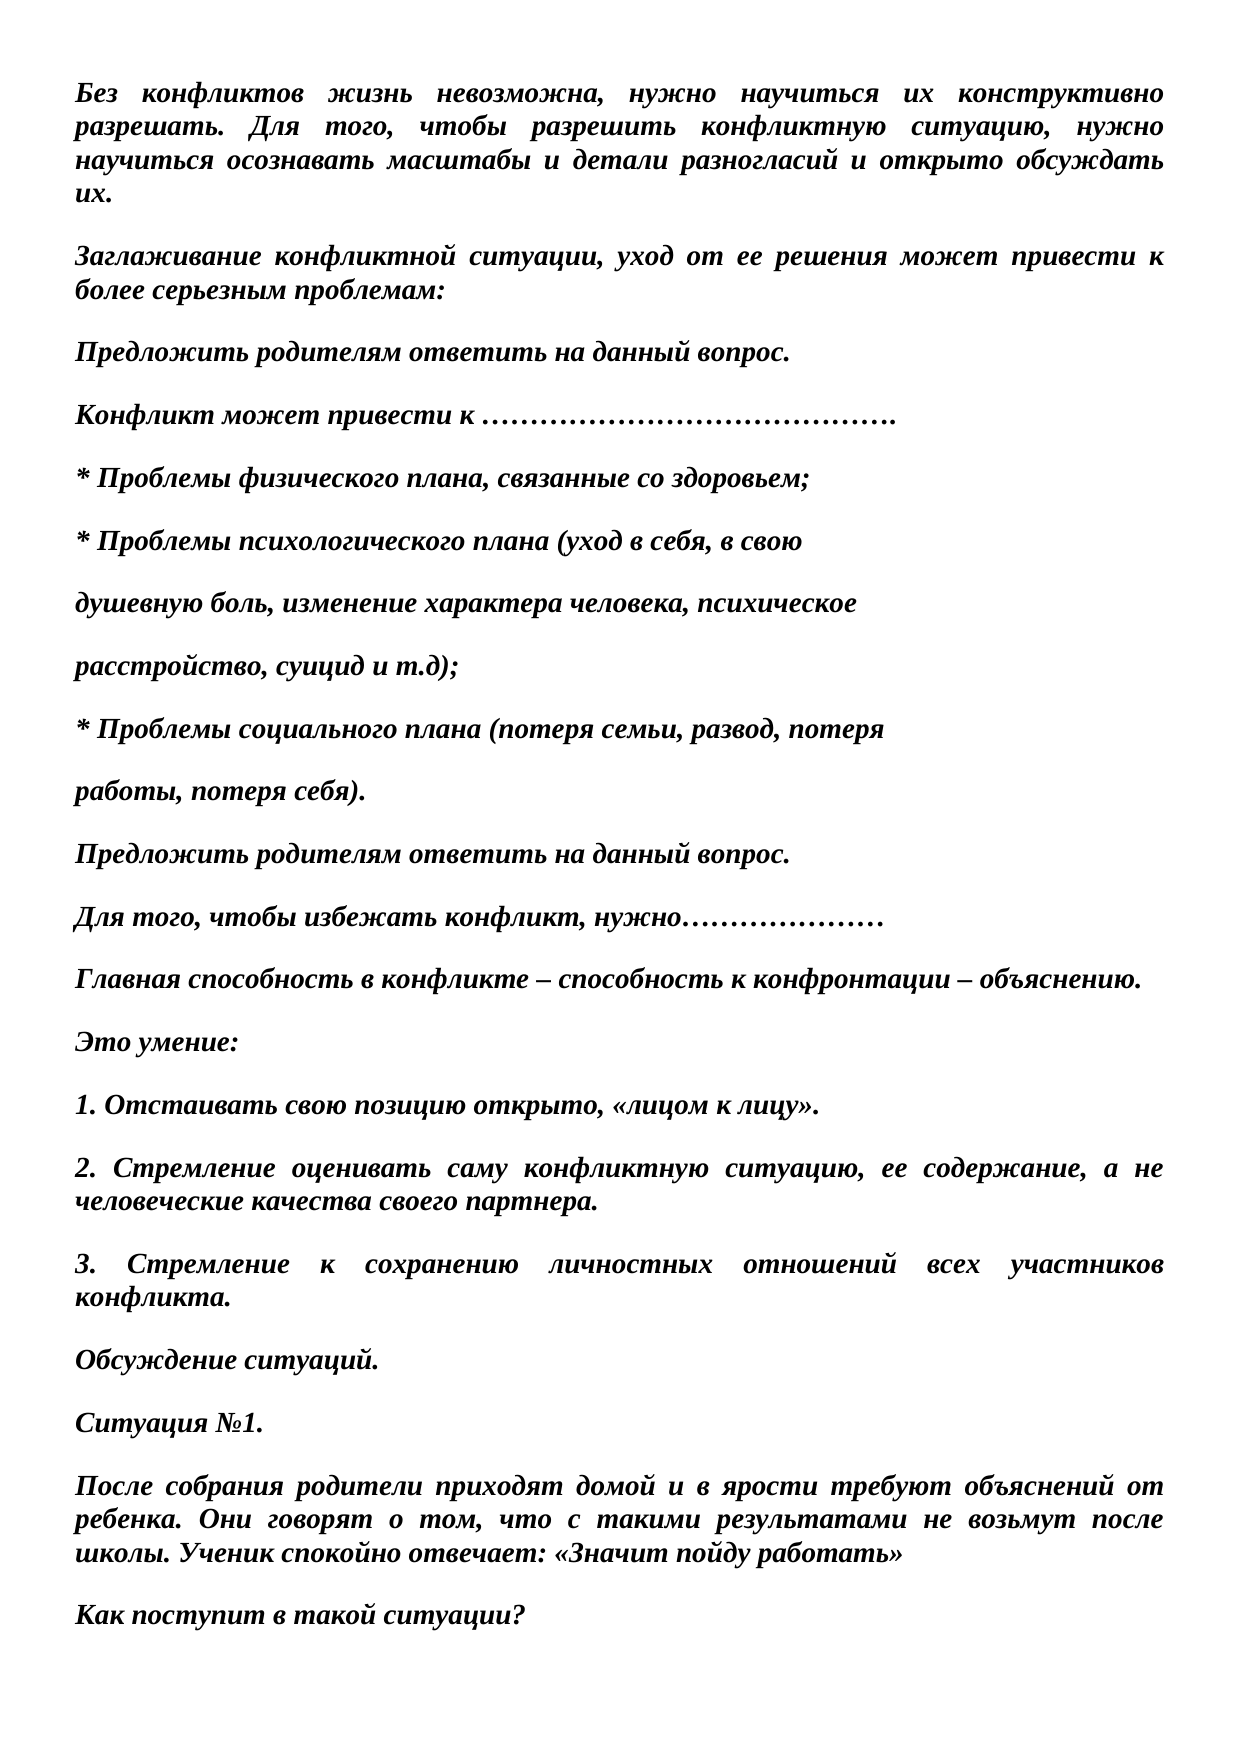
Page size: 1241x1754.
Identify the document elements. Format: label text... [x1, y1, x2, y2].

text душевную боль, изменение характера человека, психическое [75, 585, 1165, 619]
text * Проблемы психологического плана (уход в себя, в свою [75, 523, 1165, 556]
text Ситуация №1. [75, 1405, 1165, 1438]
text Главная способность в конфликте – способность к конфронтации – объяснению. [75, 962, 1165, 995]
text Конфликт может привести к ……………………………………. [75, 397, 1165, 431]
text Предложить родителям ответить на данный вопрос. [75, 836, 1165, 870]
text Предложить родителям ответить на данный вопрос. [75, 334, 1165, 368]
text Обсуждение ситуаций. [75, 1342, 1165, 1376]
text 1. Отстаивать свою позицию открыто, «лицом к лицу». [75, 1087, 1165, 1121]
text Без конфликтов жизнь невозможна, нужно научиться их конструктивно разрешать. Для того, чтобы разрешить конфликтную ситуацию, нужно научиться осознавать масштабы и детали разногласий и открыто обсуждать их. [75, 75, 1165, 209]
text Заглаживание конфликтной ситуации, уход от ее решения может привести к более серьезным проблемам: [75, 238, 1165, 305]
text расстройство, суицид и т.д); [75, 648, 1165, 682]
text работы, потеря себя). [75, 773, 1165, 807]
text 2. Стремление оценивать саму конфликтную ситуацию, ее содержание, а не человеческие качества своего партнера. [75, 1150, 1165, 1217]
text После собрания родители приходят домой и в ярости требуют объяснений от ребенка. Они говорят о том, что с такими результатами не возьмут после школы. Ученик спокойно отвечает: «Значит пойду работать» [75, 1468, 1165, 1568]
text Как поступит в такой ситуации? [75, 1597, 1165, 1631]
text Это умение: [75, 1024, 1165, 1058]
text 3. Стремление к сохранению личностных отношений всех участников конфликта. [75, 1246, 1165, 1313]
text * Проблемы физического плана, связанные со здоровьем; [75, 460, 1165, 493]
text Для того, чтобы избежать конфликт, нужно………………… [75, 899, 1165, 932]
text * Проблемы социального плана (потеря семьи, развод, потеря [75, 711, 1165, 744]
